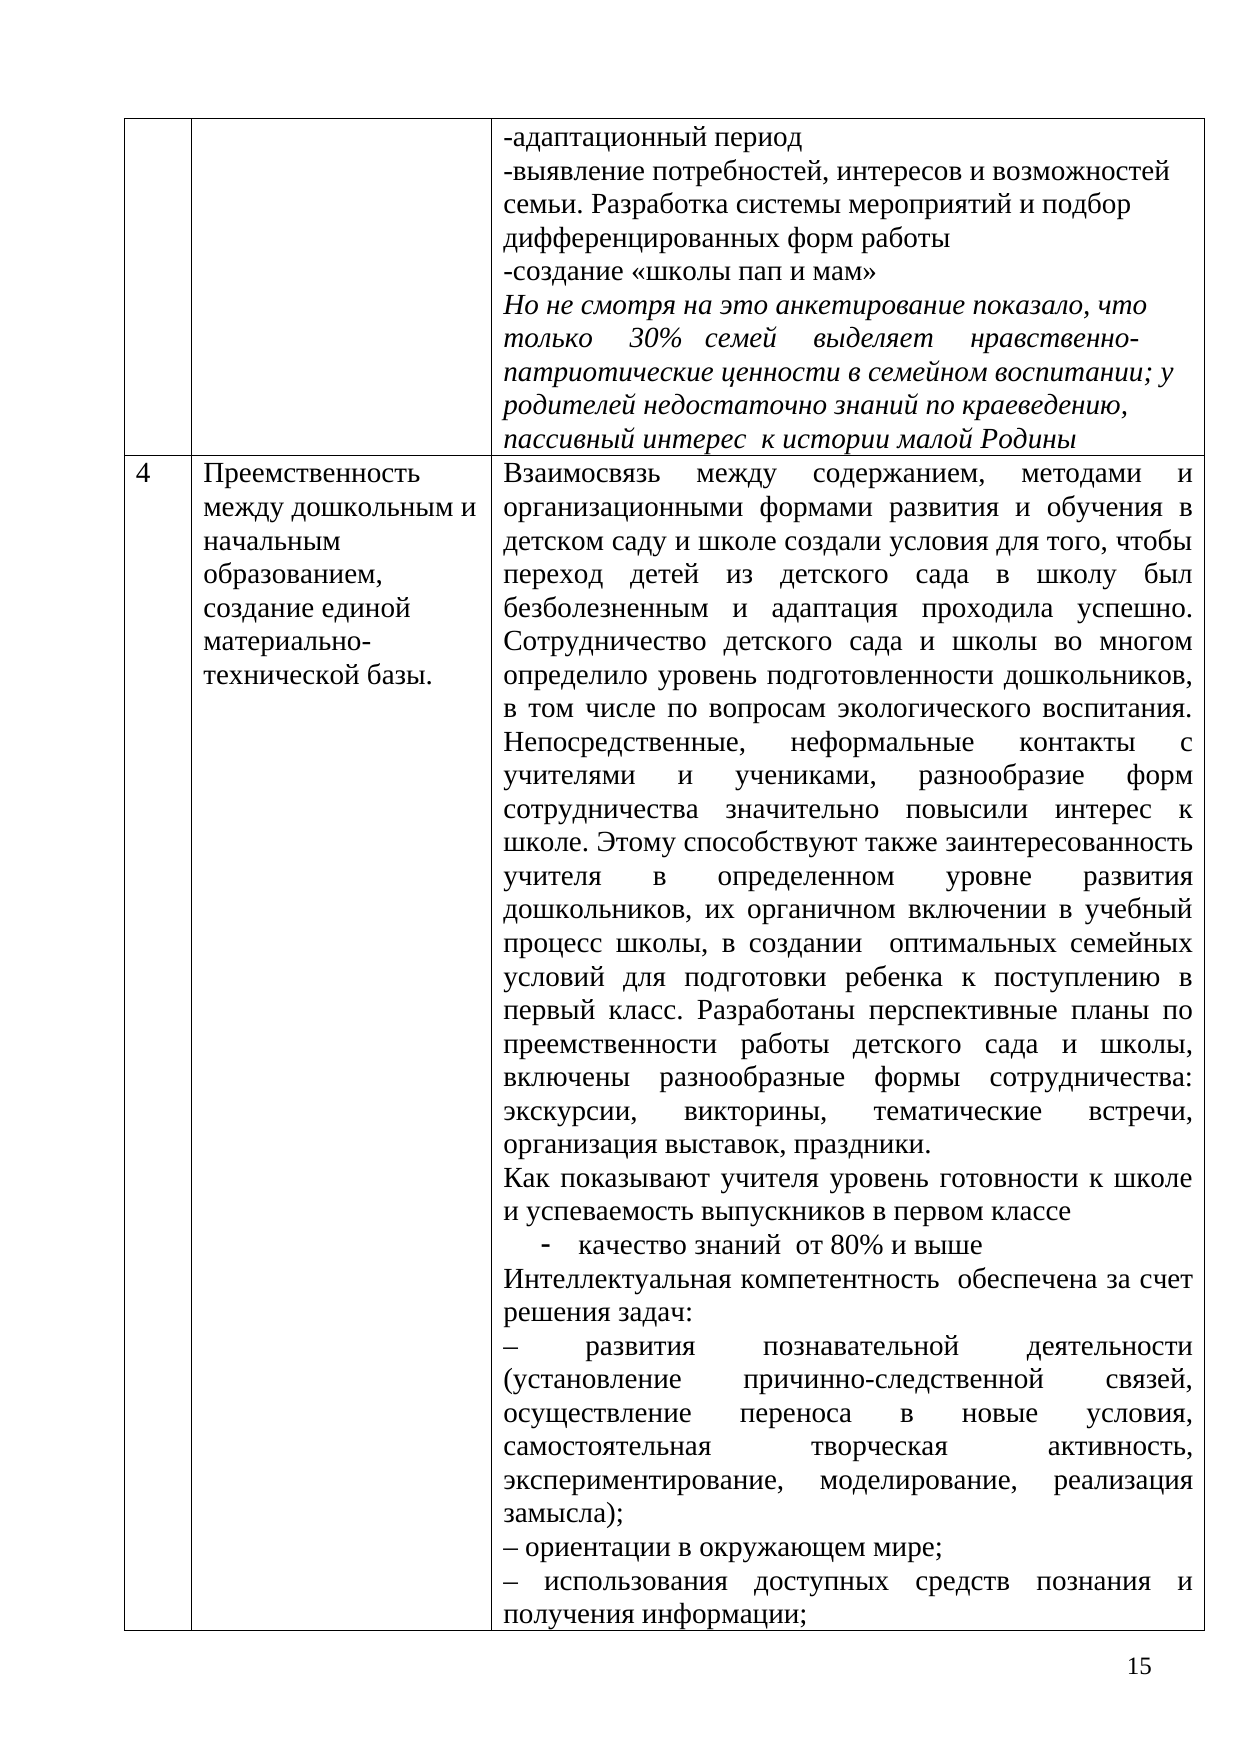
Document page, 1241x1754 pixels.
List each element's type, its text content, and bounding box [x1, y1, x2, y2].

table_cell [192, 456, 491, 1630]
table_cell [492, 119, 1204, 454]
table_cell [192, 119, 491, 454]
table_cell 3 [125, 119, 191, 454]
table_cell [492, 456, 1204, 1630]
table_cell 4 [125, 456, 191, 1630]
